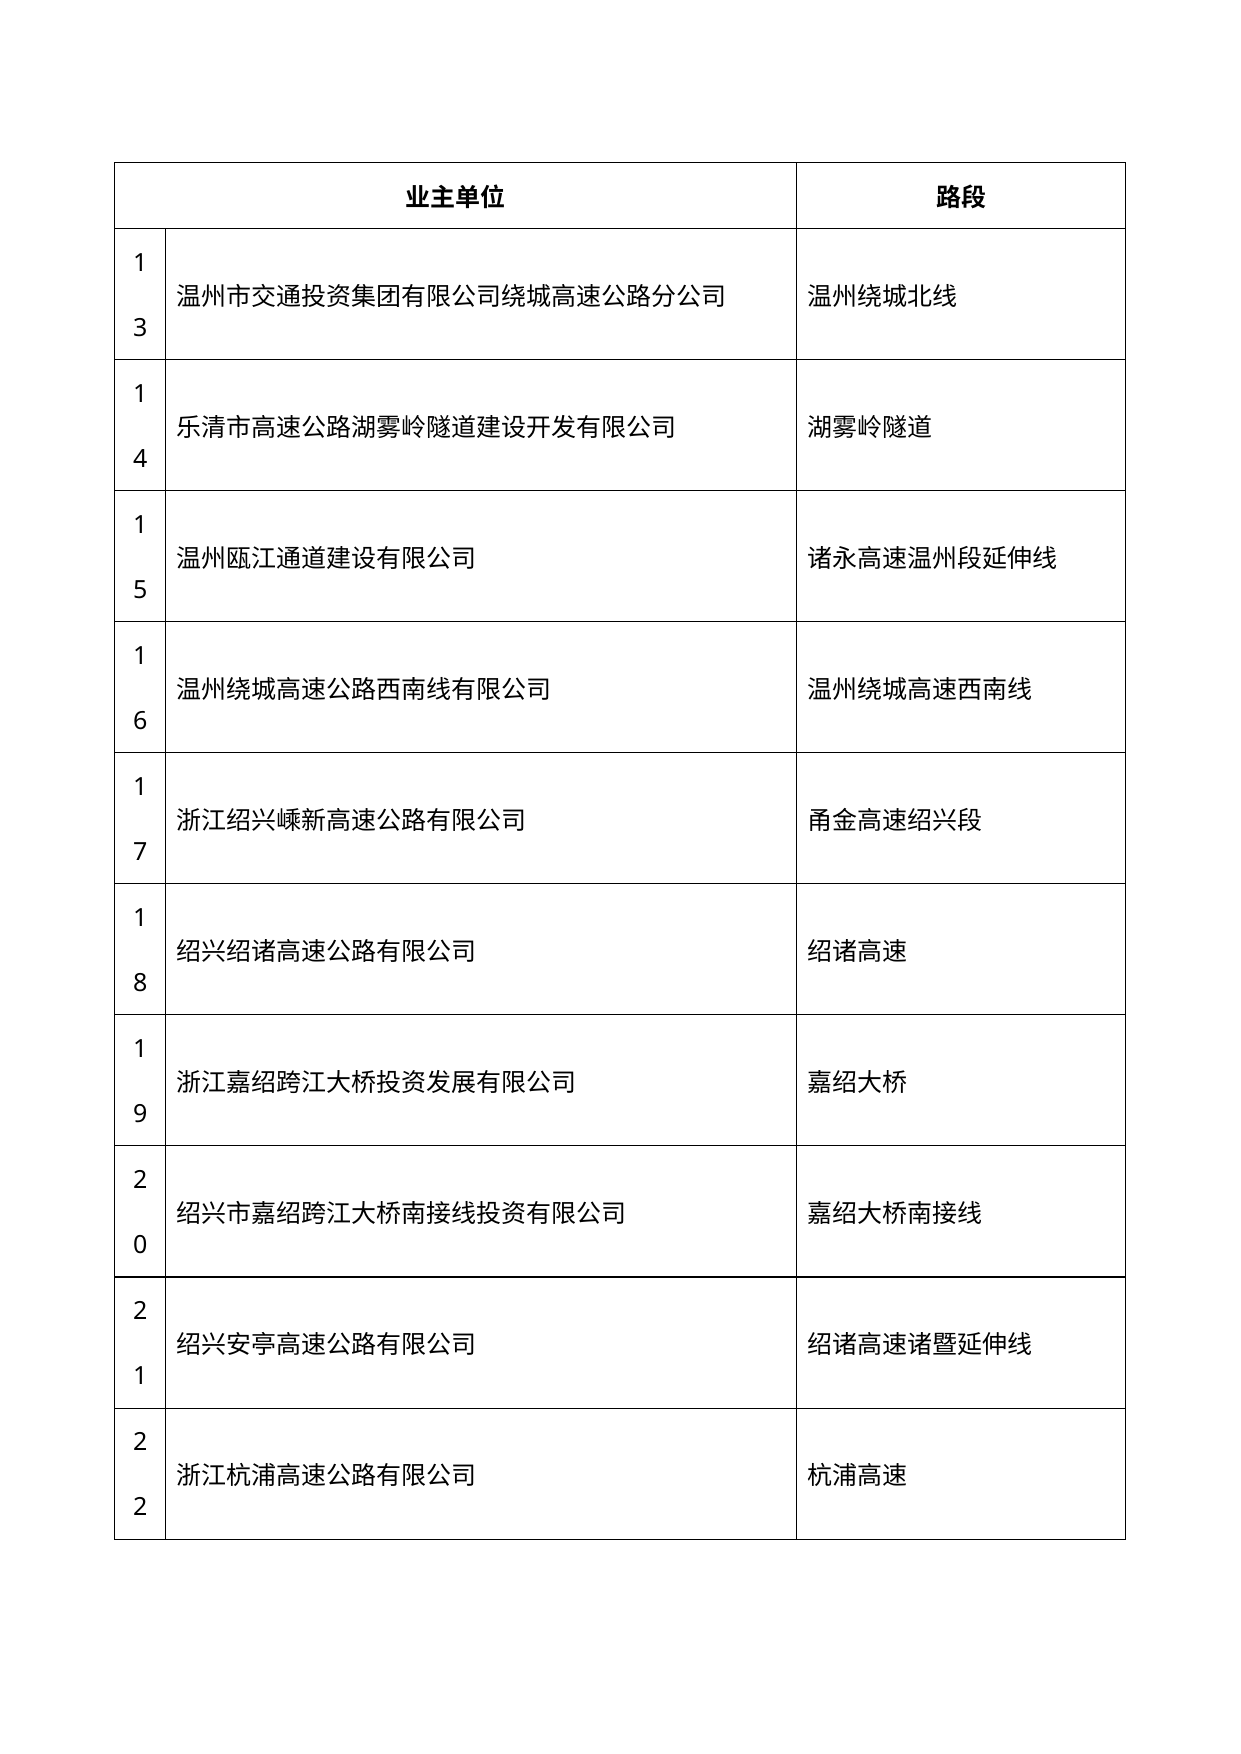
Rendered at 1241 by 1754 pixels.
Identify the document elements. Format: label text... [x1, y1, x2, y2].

table_cell 嘉绍大桥 [797, 1015, 1125, 1145]
table_cell 20 [115, 1146, 165, 1276]
table_cell 湖雾岭隧道 [797, 360, 1125, 490]
table_cell 甬金高速绍兴段 [797, 753, 1125, 883]
table_cell 绍诸高速 [797, 884, 1125, 1014]
table_cell 17 [115, 753, 165, 883]
table_cell 温州绕城高速西南线 [797, 622, 1125, 752]
table_cell 温州绕城高速公路西南线有限公司 [166, 622, 796, 752]
table_cell 绍兴绍诸高速公路有限公司 [166, 884, 796, 1014]
table_cell 浙江杭浦高速公路有限公司 [166, 1409, 796, 1538]
table_cell 15 [115, 491, 165, 621]
table_cell 嘉绍大桥南接线 [797, 1146, 1125, 1276]
table_cell 乐清市高速公路湖雾岭隧道建设开发有限公司 [166, 360, 796, 490]
table_cell 浙江嘉绍跨江大桥投资发展有限公司 [166, 1015, 796, 1145]
table_cell 温州绕城北线 [797, 229, 1125, 359]
table_cell 14 [115, 360, 165, 490]
table_cell 温州瓯江通道建设有限公司 [166, 491, 796, 621]
table_cell 绍兴安亭高速公路有限公司 [166, 1278, 796, 1407]
table_cell 绍兴市嘉绍跨江大桥南接线投资有限公司 [166, 1146, 796, 1276]
table_header 业主单位 [115, 163, 796, 228]
table_cell 温州市交通投资集团有限公司绕城高速公路分公司 [166, 229, 796, 359]
table_cell 杭浦高速 [797, 1409, 1125, 1538]
table_cell 21 [115, 1278, 165, 1407]
table_header 路段 [797, 163, 1125, 228]
table_cell 22 [115, 1409, 165, 1538]
table_cell 18 [115, 884, 165, 1014]
table_cell 浙江绍兴嵊新高速公路有限公司 [166, 753, 796, 883]
table_cell 13 [115, 229, 165, 359]
table_cell 16 [115, 622, 165, 752]
table_cell 诸永高速温州段延伸线 [797, 491, 1125, 621]
table_cell 绍诸高速诸暨延伸线 [797, 1278, 1125, 1407]
table_cell 19 [115, 1015, 165, 1145]
